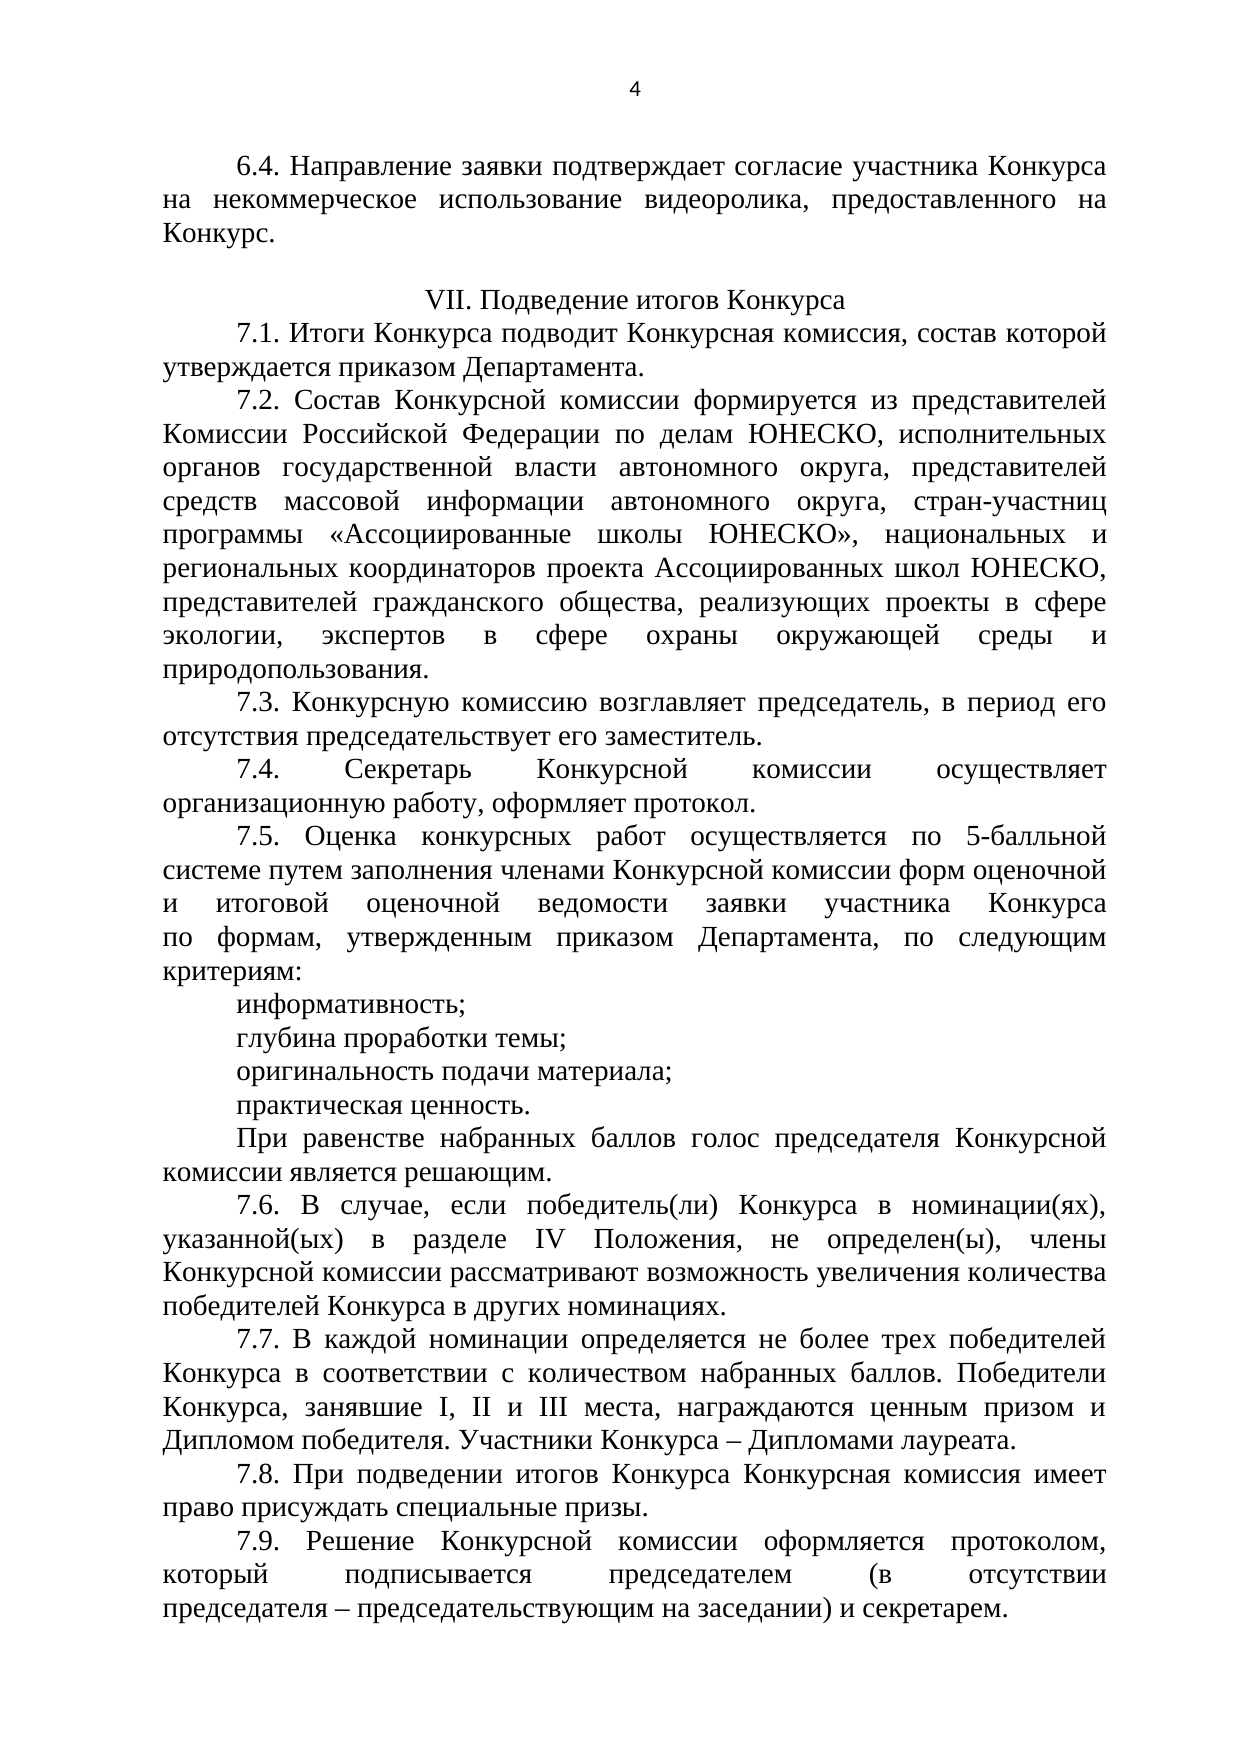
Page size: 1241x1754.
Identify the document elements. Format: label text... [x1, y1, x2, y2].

text 7.4. Секретарь Конкурсной комиссии осуществляет организационную работу, оформляет протокол. [162, 751, 1107, 818]
text 6.4. Направление заявки подтверждает согласие участника Конкурса на некоммерческое использование видеоролика, предоставленного на Конкурс. [162, 148, 1107, 248]
text 7.6. В случае, если победитель(ли) Конкурса в номинации(ях), указанной(ых) в разделе IV Положения, не определен(ы), члены Конкурсной комиссии рассматривают возможность увеличения количества победителей Конкурса в других номинациях. [162, 1187, 1107, 1322]
text 7.3. Конкурсную комиссию возглавляет председатель, в период его отсутствия председательствует его заместитель. [162, 684, 1107, 751]
text 7.1. Итоги Конкурса подводит Конкурсная комиссия, состав которой утверждается приказом Департамента. [162, 315, 1107, 382]
text 7.8. При подведении итогов Конкурса Конкурсная комиссия имеет право присуждать специальные призы. [162, 1456, 1107, 1523]
text 7.5. Оценка конкурсных работ осуществляется по 5-балльной системе путем заполнения членами Конкурсной комиссии форм оценочной и итоговой оценочной ведомости заявки участника Конкурса по формам, утвержденным приказом Департамента, по следующим критериям: [162, 818, 1107, 986]
text практическая ценность. [162, 1087, 1107, 1120]
text оригинальность подачи материала; [162, 1053, 1107, 1087]
text 7.7. В каждой номинации определяется не более трех победителей Конкурса в соответствии с количеством набранных баллов. Победители Конкурса, занявшие I, II и III места, награждаются ценным призом и Дипломом победителя. Участники Конкурса – Дипломами лауреата. [162, 1322, 1107, 1456]
text информативность; [162, 986, 1107, 1020]
text глубина проработки темы; [162, 1020, 1107, 1053]
text 7.2. Состав Конкурсной комиссии формируется из представителей Комиссии Российской Федерации по делам ЮНЕСКО, исполнительных органов государственной власти автономного округа, представителей средств массовой информации автономного округа, стран-участниц программы «Ассоциированные школы ЮНЕСКО», национальных и региональных координаторов проекта Ассоциированных школ ЮНЕСКО, представителей гражданского общества, реализующих проекты в сфере экологии, экспертов в сфере охраны окружающей среды и природопользования. [162, 382, 1107, 684]
text 7.9. Решение Конкурсной комиссии оформляется протоколом, который подписывается председателем (в отсутствии председателя – председательствующим на заседании) и секретарем. [162, 1523, 1107, 1623]
text VII. Подведение итогов Конкурса [162, 282, 1107, 315]
text При равенстве набранных баллов голос председателя Конкурсной комиссии является решающим. [162, 1120, 1107, 1187]
